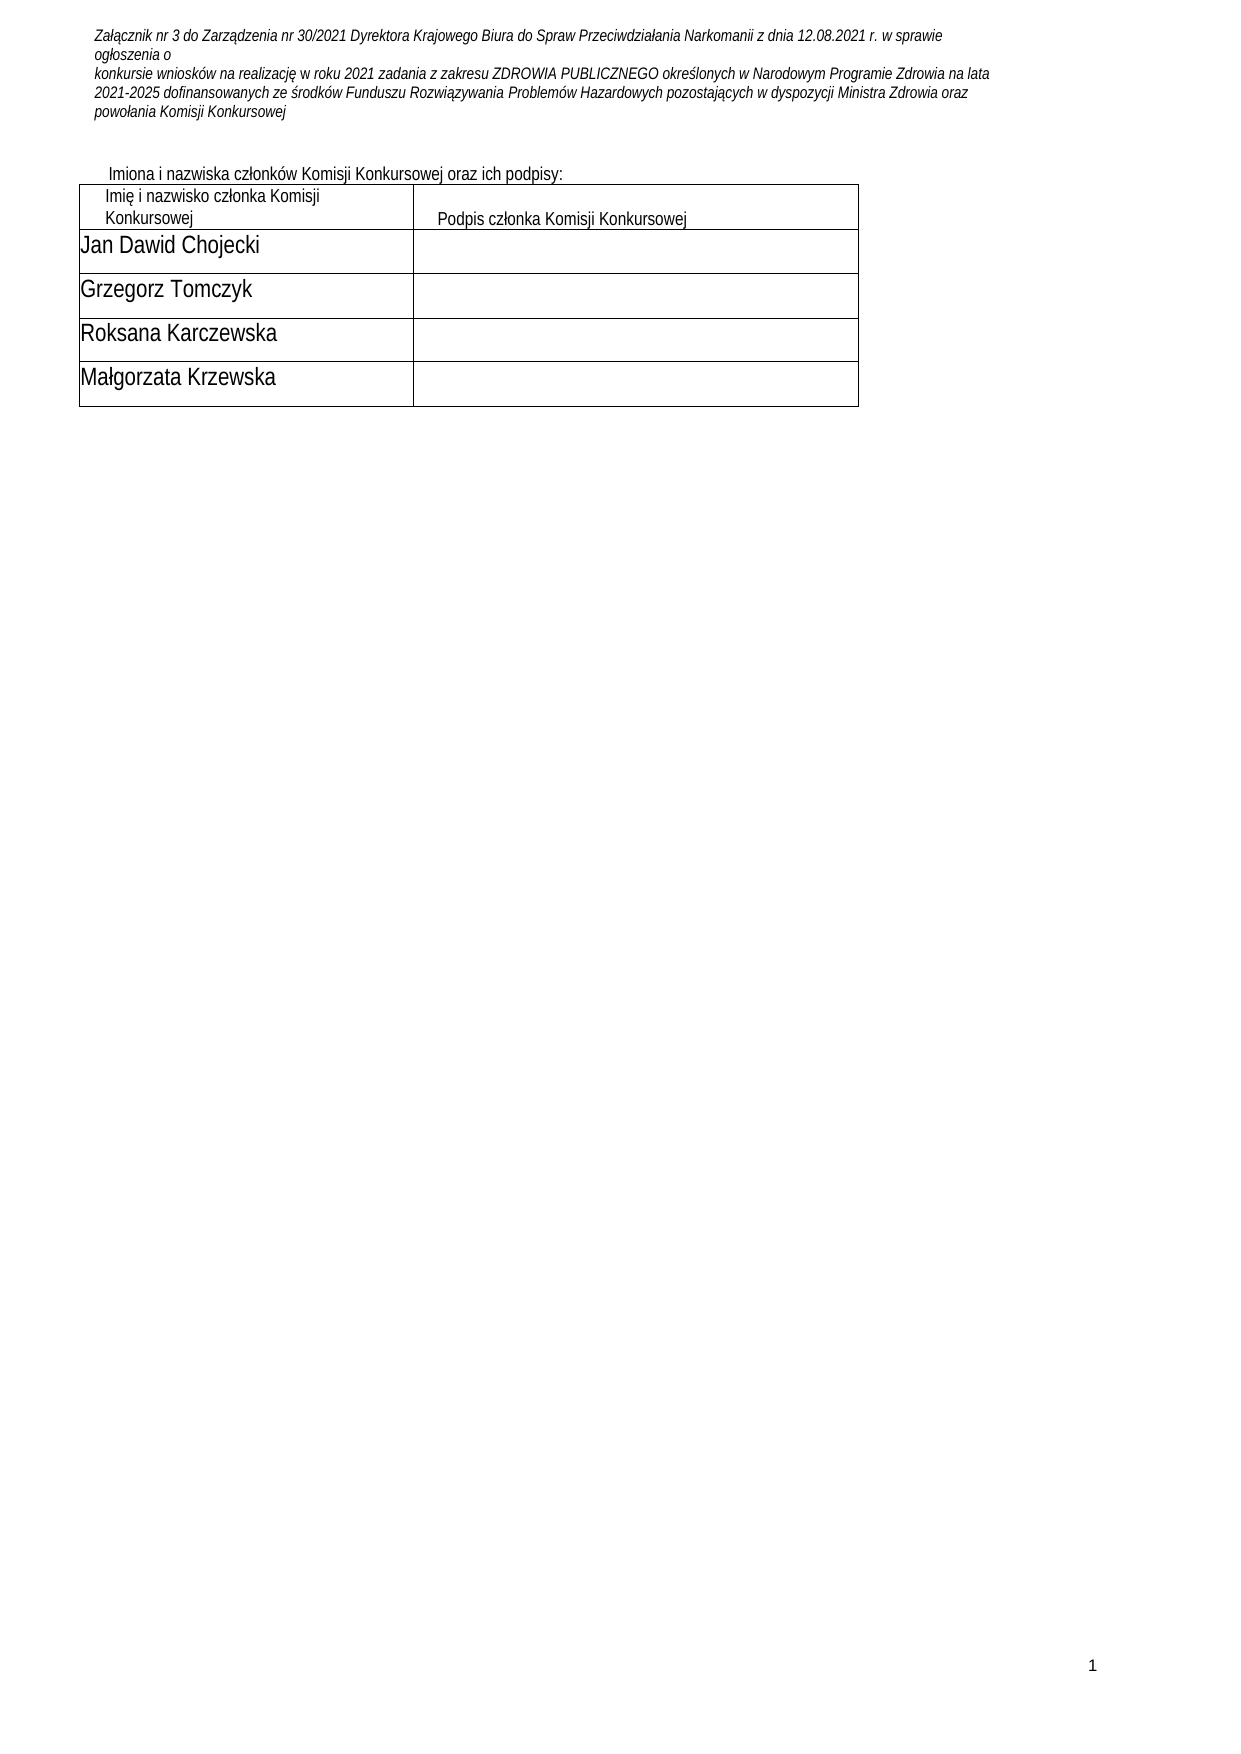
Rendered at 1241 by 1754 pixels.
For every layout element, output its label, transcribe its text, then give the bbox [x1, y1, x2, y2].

text Imiona i nazwiska członków Komisji Konkursowej oraz ich podpisy: [108, 163, 1157, 184]
table_cell [414, 230, 858, 273]
table_cell Małgorzata Krzewska [80, 362, 413, 406]
table_cell Roksana Karczewska [80, 319, 413, 361]
table_header Podpis członka Komisji Konkursowej [414, 185, 858, 229]
table_cell [414, 319, 858, 361]
table_cell Jan Dawid Chojecki [80, 230, 413, 273]
table_cell Grzegorz Tomczyk [80, 274, 413, 317]
table_cell [414, 362, 858, 406]
table_header Imię i nazwisko członka Komisji Konkursowej [80, 185, 413, 229]
table_cell [414, 274, 858, 317]
